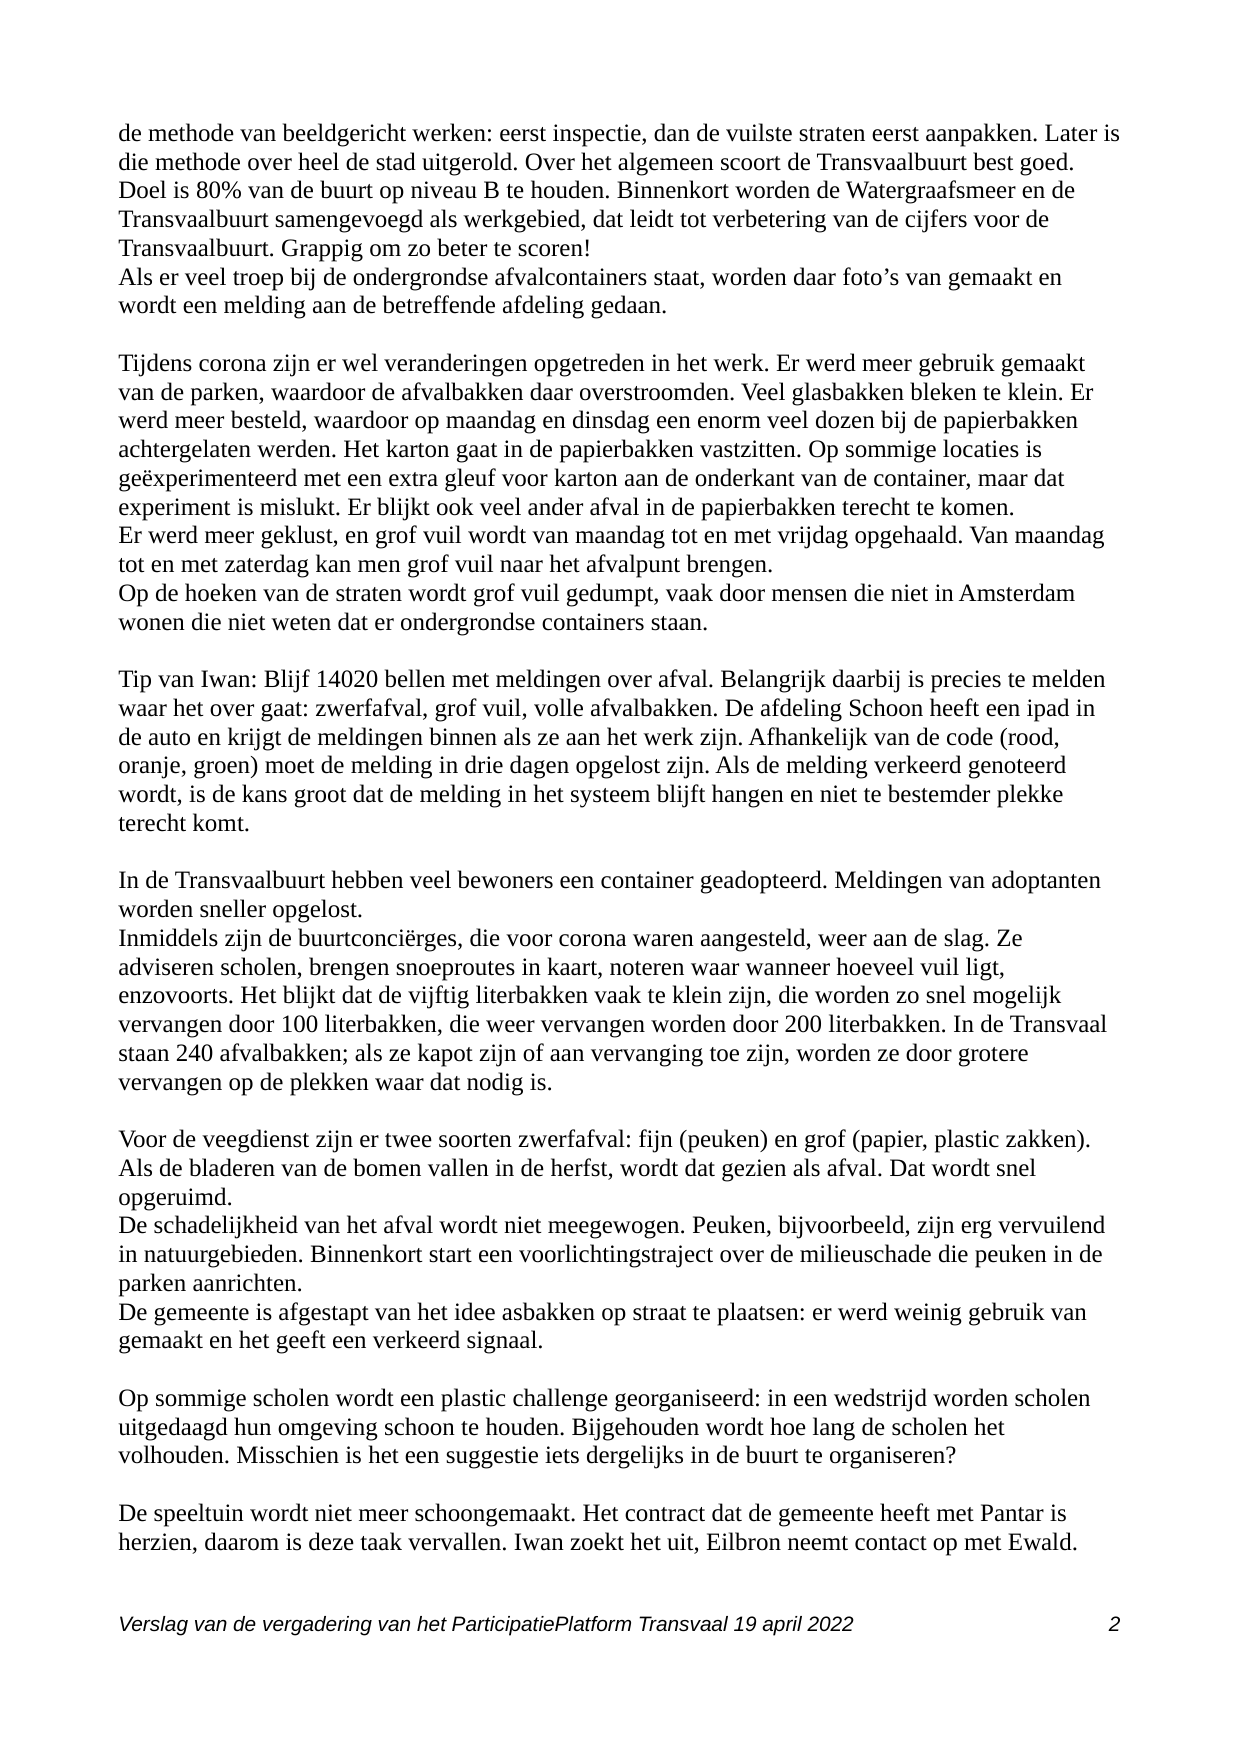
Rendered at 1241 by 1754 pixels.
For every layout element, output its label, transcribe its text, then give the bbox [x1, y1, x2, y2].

text Op de hoeken van de straten wordt grof vuil gedumpt, vaak door mensen die niet in Amsterdam wonen die niet weten dat er ondergrondse containers staan. [118, 578, 1122, 636]
text Op sommige scholen wordt een plastic challenge georganiseerd: in een wedstrijd worden scholen uitgedaagd hun omgeving schoon te houden. Bijgehouden wordt hoe lang de scholen het volhouden. Misschien is het een suggestie iets dergelijks in de buurt te organiseren? [118, 1383, 1122, 1469]
text De speeltuin wordt niet meer schoongemaakt. Het contract dat de gemeente heeft met Pantar is herzien, daarom is deze taak vervallen. Iwan zoekt het uit, Eilbron neemt contact op met Ewald. [118, 1498, 1122, 1556]
text Inmiddels zijn de buurtconciërges, die voor corona waren aangesteld, weer aan de slag. Ze adviseren scholen, brengen snoeproutes in kaart, noteren waar wanneer hoeveel vuil ligt, enzovoorts. Het blijkt dat de vijftig literbakken vaak te klein zijn, die worden zo snel mogelijk vervangen door 100 literbakken, die weer vervangen worden door 200 literbakken. In de Transvaal staan 240 afvalbakken; als ze kapot zijn of aan vervanging toe zijn, worden ze door grotere vervangen op de plekken waar dat nodig is. [118, 923, 1122, 1096]
text Er werd meer geklust, en grof vuil wordt van maandag tot en met vrijdag opgehaald. Van maandag tot en met zaterdag kan men grof vuil naar het afvalpunt brengen. [118, 521, 1122, 578]
text De gemeente is afgestapt van het idee asbakken op straat te plaatsen: er werd weinig gebruik van gemaakt en het geeft een verkeerd signaal. [118, 1297, 1122, 1354]
text De schadelijkheid van het afval wordt niet meegewogen. Peuken, bijvoorbeeld, zijn erg vervuilend in natuurgebieden. Binnenkort start een voorlichtingstraject over de milieuschade die peuken in de parken aanrichten. [118, 1211, 1122, 1297]
text In de Transvaalbuurt hebben veel bewoners een container geadopteerd. Meldingen van adoptanten worden sneller opgelost. [118, 866, 1122, 923]
text Als er veel troep bij de ondergrondse afvalcontainers staat, worden daar foto’s van gemaakt en wordt een melding aan de betreffende afdeling gedaan. [118, 262, 1122, 319]
text Tip van Iwan: Blijf 14020 bellen met meldingen over afval. Belangrijk daarbij is precies te melden waar het over gaat: zwerfafval, grof vuil, volle afvalbakken. De afdeling Schoon heeft een ipad in de auto en krijgt de meldingen binnen als ze aan het werk zijn. Afhankelijk van de code (rood, oranje, groen) moet de melding in drie dagen opgelost zijn. Als de melding verkeerd genoteerd wordt, is de kans groot dat de melding in het systeem blijft hangen en niet te bestemder plekke terecht komt. [118, 664, 1122, 837]
text Voor de veegdienst zijn er twee soorten zwerfafval: fijn (peuken) en grof (papier, plastic zakken). Als de bladeren van de bomen vallen in de herfst, wordt dat gezien als afval. Dat wordt snel opgeruimd. [118, 1124, 1122, 1211]
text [118, 118, 1122, 262]
text Tijdens corona zijn er wel veranderingen opgetreden in het werk. Er werd meer gebruik gemaakt van de parken, waardoor de afvalbakken daar overstroomden. Veel glasbakken bleken te klein. Er werd meer besteld, waardoor op maandag en dinsdag een enorm veel dozen bij de papierbakken achtergelaten werden. Het karton gaat in de papierbakken vastzitten. Op sommige locaties is geëxperimenteerd met een extra gleuf voor karton aan de onderkant van de container, maar dat experiment is mislukt. Er blijkt ook veel ander afval in de papierbakken terecht te komen. [118, 348, 1122, 521]
